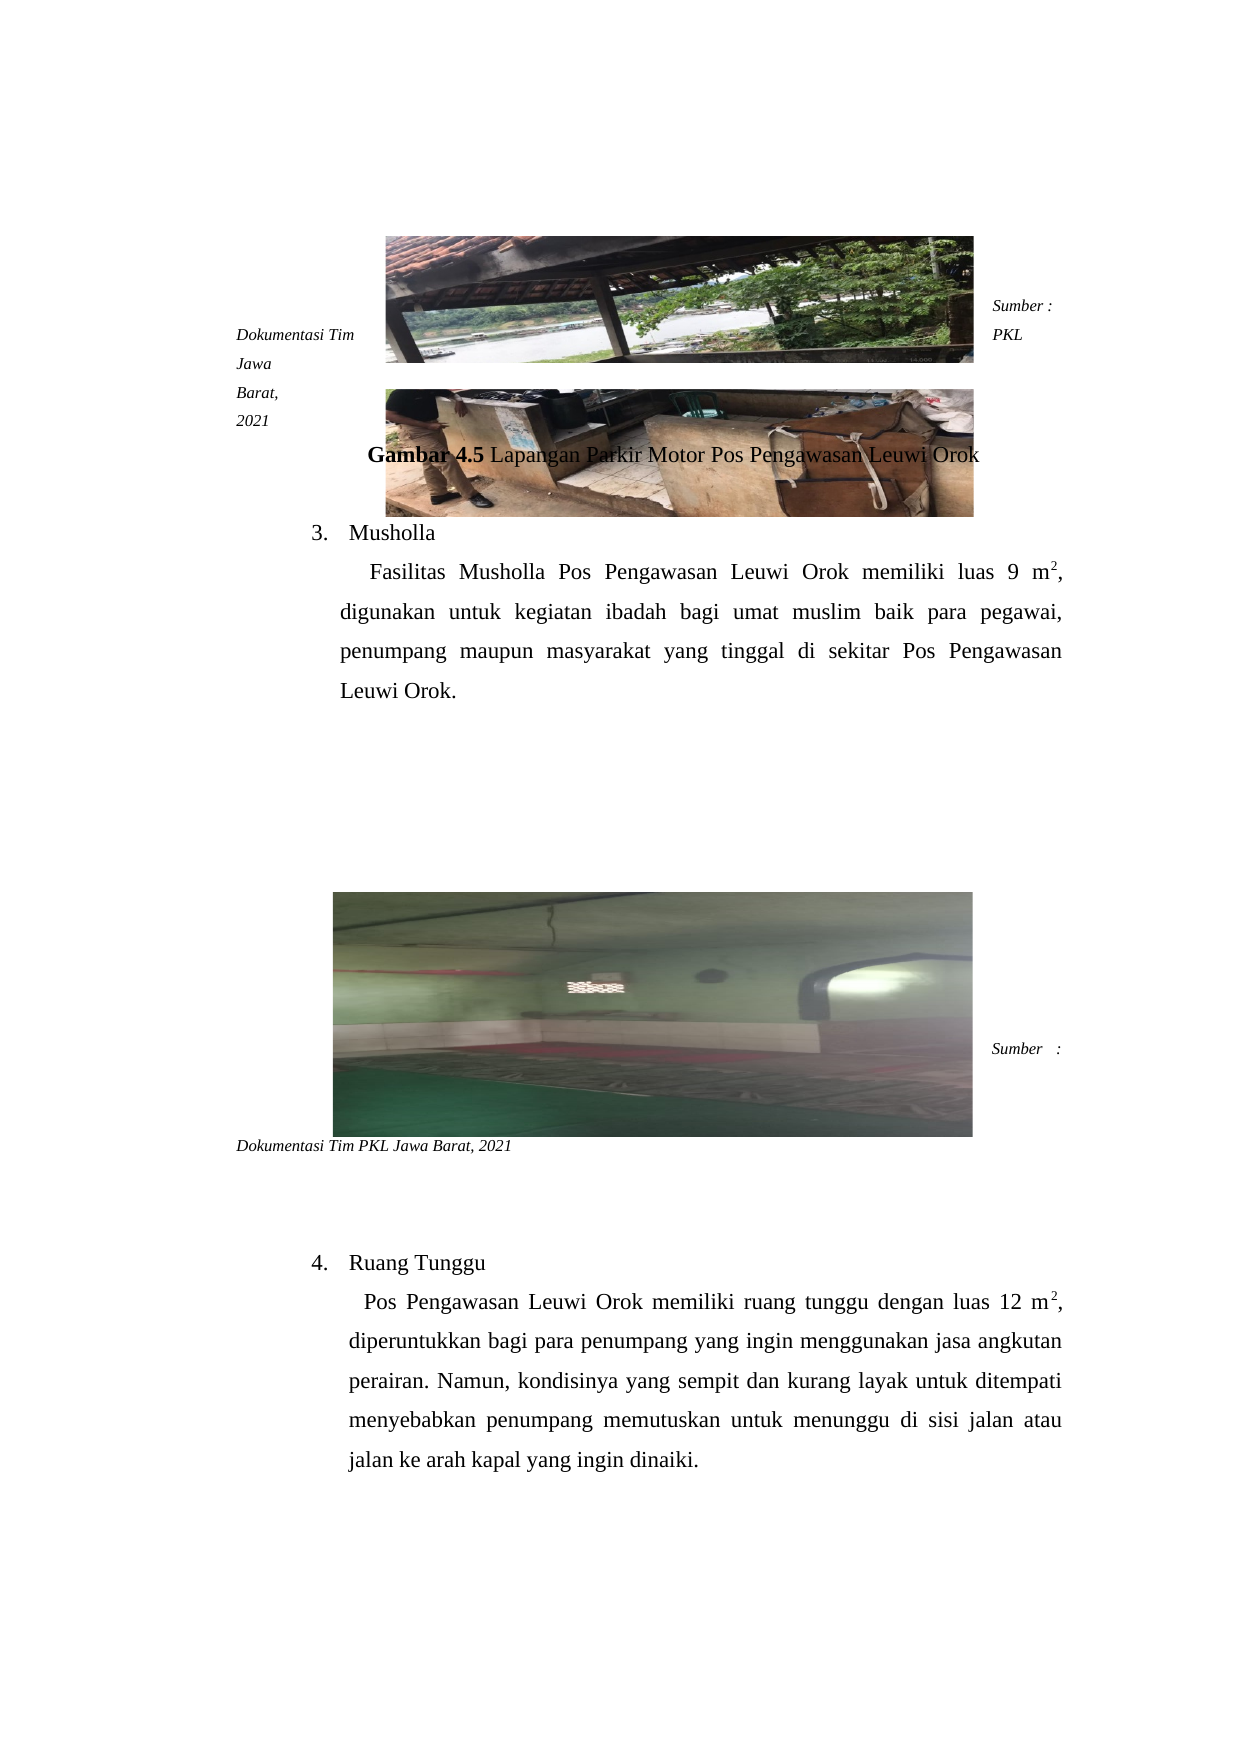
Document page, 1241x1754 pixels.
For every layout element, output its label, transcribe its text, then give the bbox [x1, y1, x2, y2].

list Sumber : Dokumentasi Tim PKL Jawa Barat, 2021 [974, 296, 1063, 430]
list Ruang Tunggu [311, 1248, 1063, 1275]
list Fasilitas Musholla Pos Pengawasan Leuwi Orok memiliki luas 9 m2, digunakan untuk kegiatan ibadah bagi umat muslim baik para pegawai, penumpang maupun masyarakat yang tinggal di sekitar Pos Pengawasan Leuwi Orok. [340, 558, 1063, 703]
list Musholla [311, 519, 1063, 545]
text Sumber : Dokumentasi Tim PKL Jawa Barat, 2021 [236, 1039, 1063, 1155]
picture [332, 892, 973, 1137]
list Sumber : Dokumentasi Tim PKL Jawa Barat, 2021 [236, 296, 385, 430]
picture [385, 390, 974, 517]
picture [385, 236, 974, 363]
list Pos Pengawasan Leuwi Orok memiliki ruang tunggu dengan luas 12 m2, diperuntukkan bagi para penumpang yang ingin menggunakan jasa angkutan perairan. Namun, kondisinya yang sempit dan kurang layak untuk ditempati menyebabkan penumpang memutuskan untuk menunggu di sisi jalan atau jalan ke arah kapal yang ingin dinaiki. [349, 1288, 1063, 1472]
